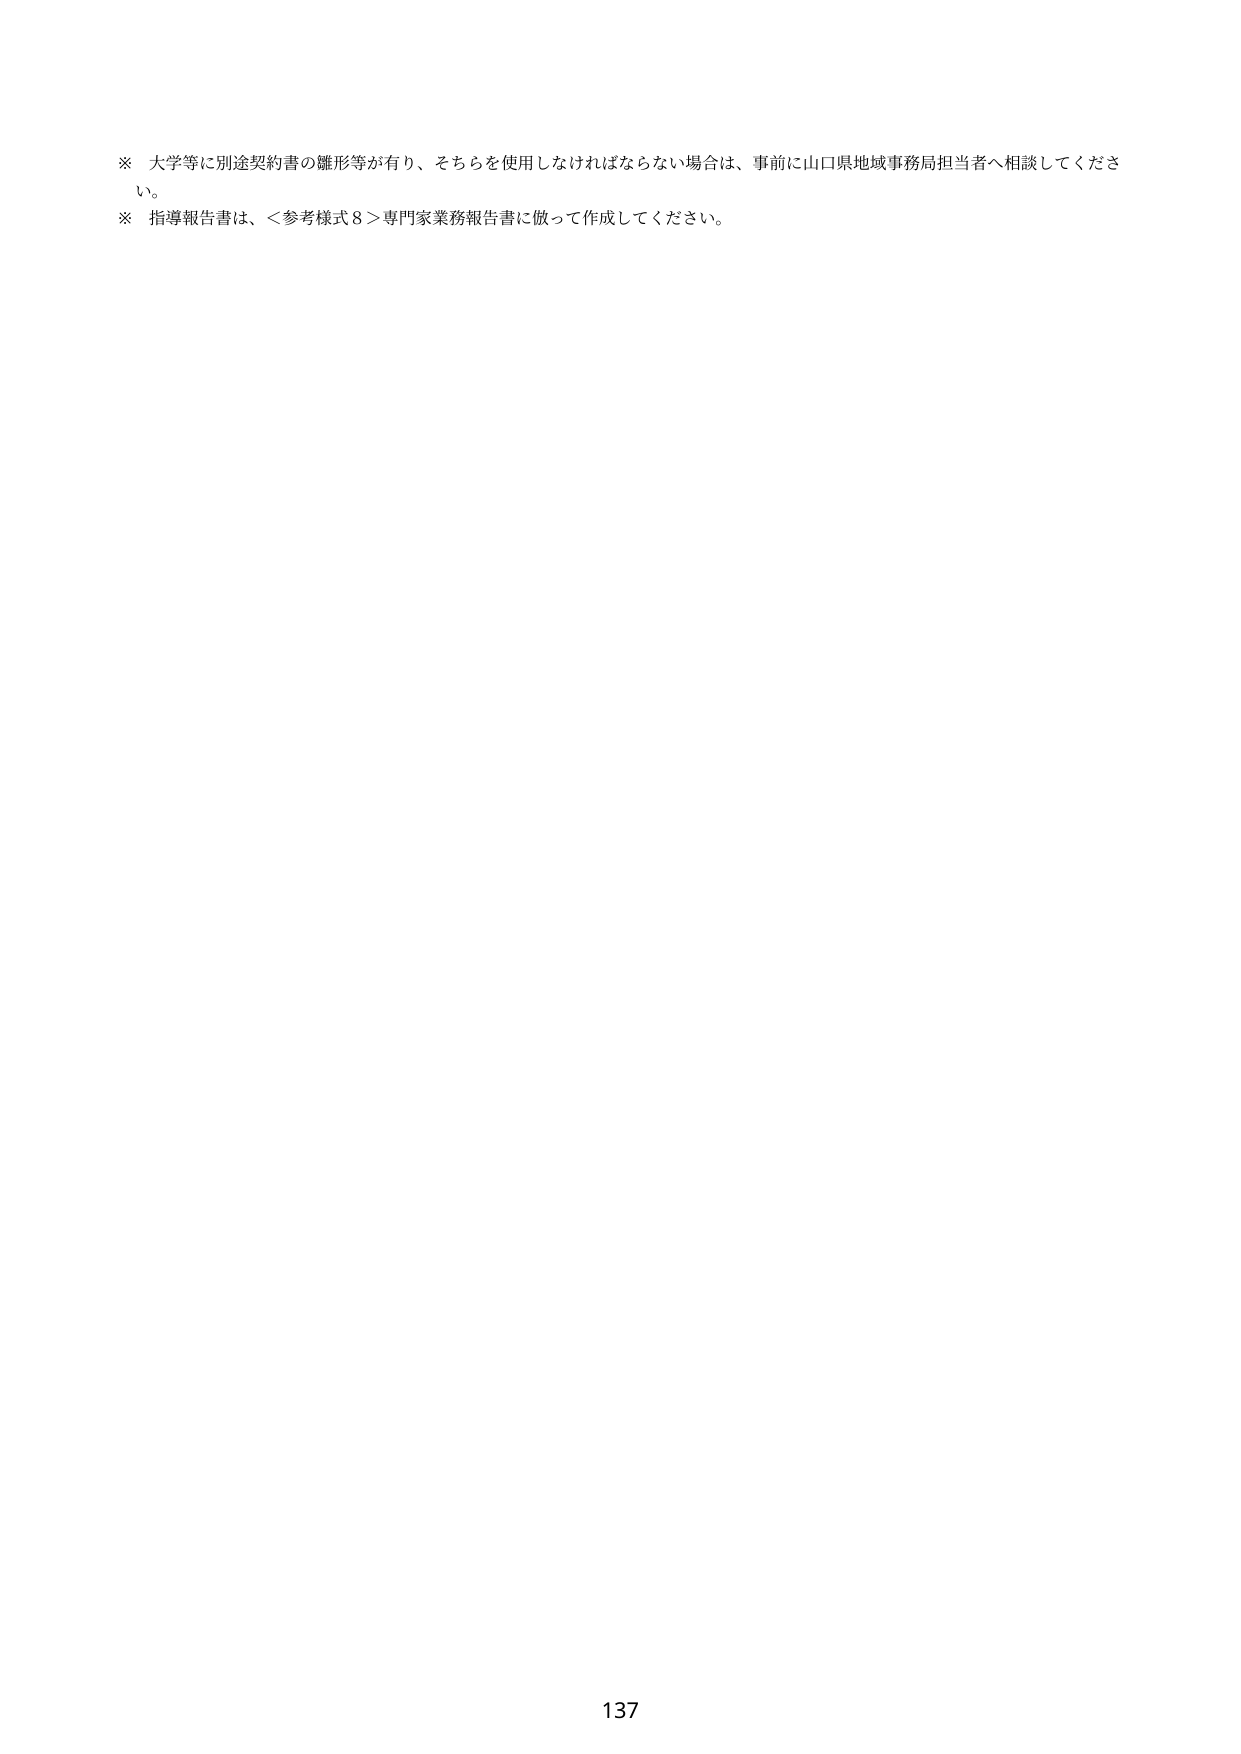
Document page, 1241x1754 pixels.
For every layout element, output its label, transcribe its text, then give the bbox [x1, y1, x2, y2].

text ※ 大学等に別途契約書の雛形等が有り、そちらを使用しなければならない場合は、事前に山口県地域事務局担当者へ相談してください。 [118, 151, 1122, 202]
text ※ 指導報告書は、＜参考様式８＞専門家業務報告書に倣って作成してください。 [118, 206, 1122, 230]
